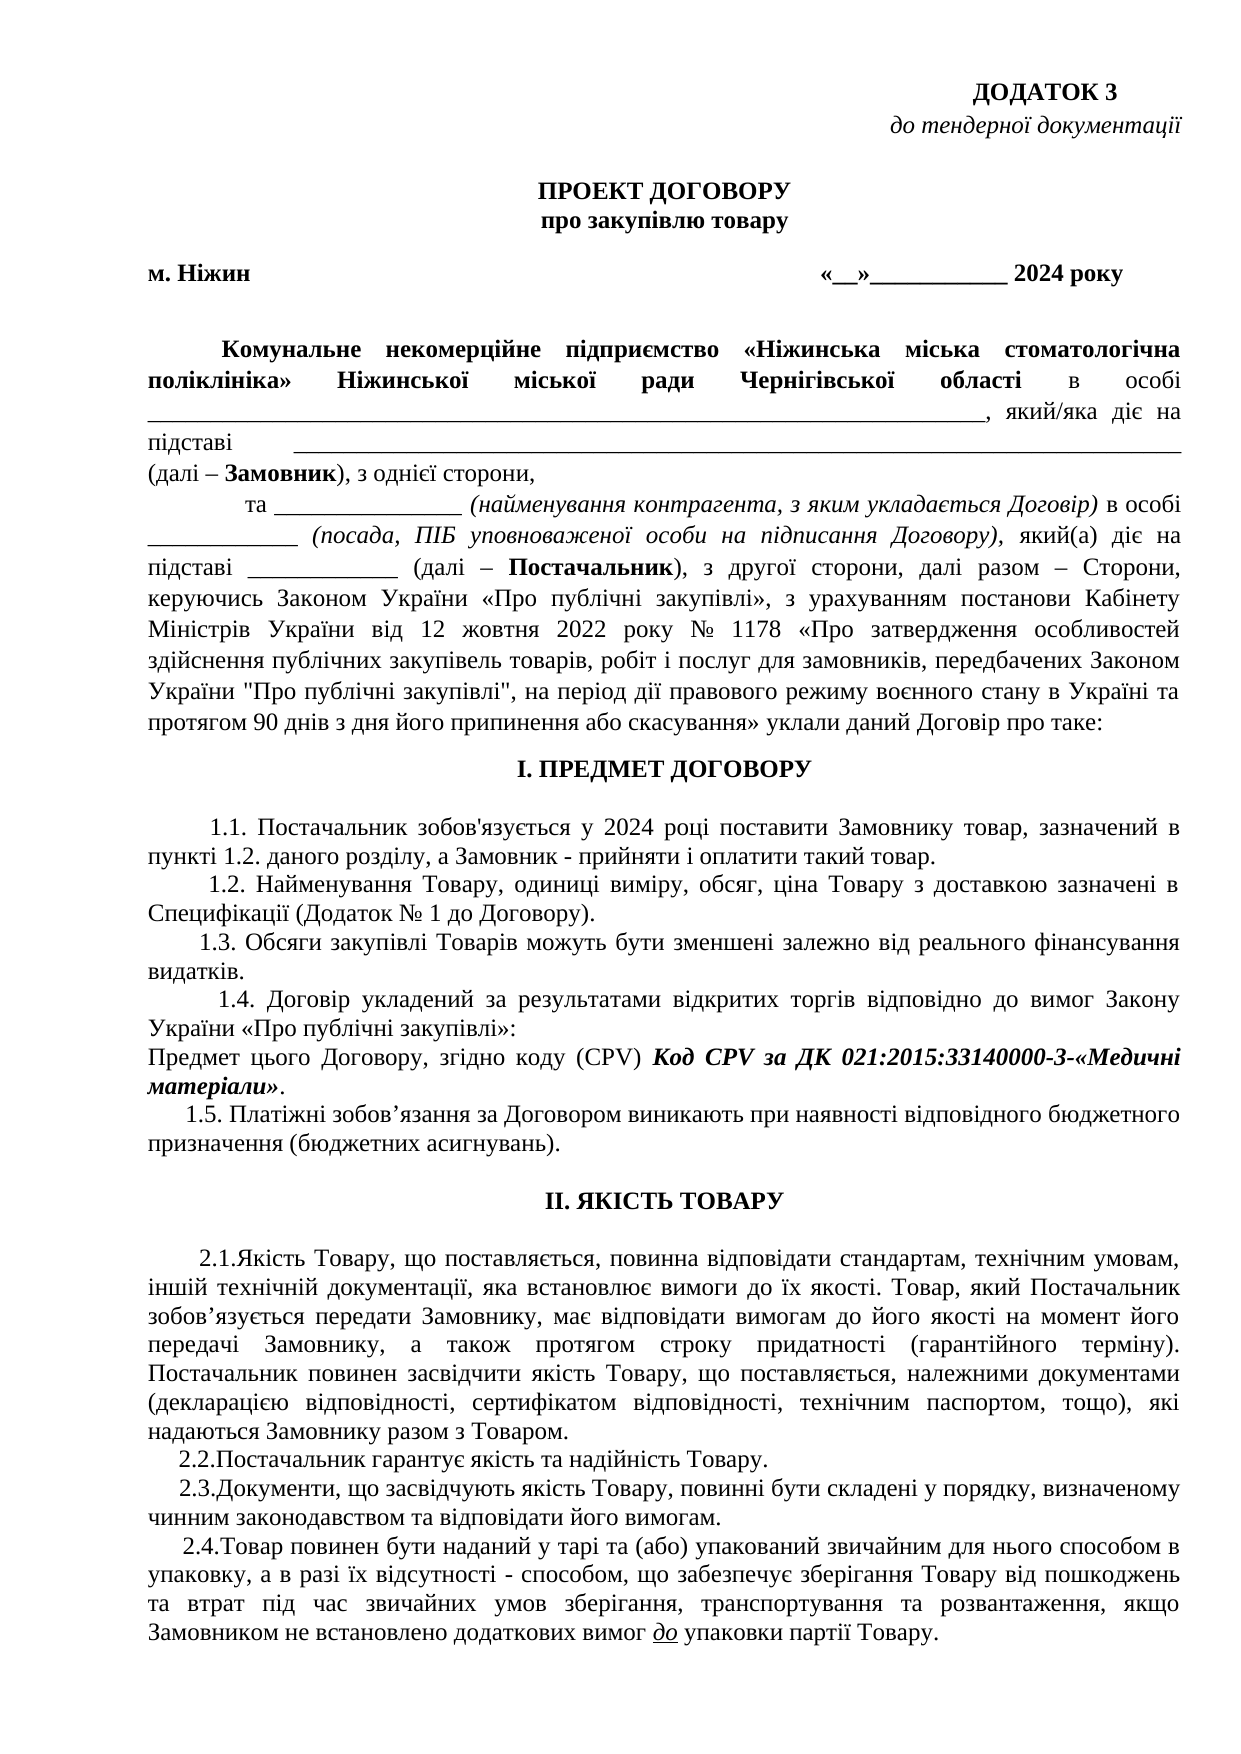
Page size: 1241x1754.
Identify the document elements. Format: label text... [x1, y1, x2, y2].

text 1.3. Обсяги закупівлі Товарів можуть бути зменшені залежно від реального фінансування видатків. [148, 927, 1181, 984]
text м. Ніжин «__»___________ 2024 року [148, 258, 1181, 310]
text ДОДАТОК 3 [962, 77, 1181, 106]
text про закупівлю товару [148, 205, 1181, 234]
text 2.3.Документи, що засвідчують якість Товару, повинні бути складені у порядку, визначеному чинним законодавством та відповідати його вимогам. [148, 1473, 1181, 1531]
text 1.4. Договір укладений за результатами відкритих торгів відповідно до вимог Закону України «Про публічні закупівлі»: [148, 984, 1181, 1042]
text до тендерної документації [148, 110, 1181, 139]
text 1.2. Найменування Товару, одиниці виміру, обсяг, ціна Товару з доставкою зазначені в Специфікації (Додаток № 1 до Договору). [148, 869, 1181, 927]
text 2.1.Якість Товару, що поставляється, повинна відповідати стандартам, технічним умовам, іншій технічній документації, яка встановлює вимоги до їх якості. Товар, який Постачальник зобов’язується передати Замовнику, має відповідати вимогам до його якості на момент його передачі Замовнику, а також протягом строку придатності (гарантійного терміну). Постачальник повинен засвідчити якість Товару, що поставляється, належними документами (декларацією відповідності, сертифікатом відповідності, технічним паспортом, тощо), які надаються Замовнику разом з Товаром. [148, 1243, 1181, 1444]
text І. ПРЕДМЕТ ДОГОВОРУ [148, 754, 1181, 783]
text Комунальне некомерційне підприємство «Ніжинська міська стоматологічна поліклініка» Ніжинської міської ради Чернігівської області в особі ___________________________________________________________________, який/яка діє на підставі _______________________________________________________________________ (далі – Замовник), з однієї сторони, та _______________ (найменування контрагента, з яким укладається Договір) в особі ____________ (посада, ПІБ уповноваженої особи на підписання Договору), який(а) діє на підставі ____________ (далі – Постачальник), з другої сторони, далі разом – Сторони, керуючись Законом України «Про публічні закупівлі», з урахуванням постанови Кабінету Міністрів України від 12 жовтня 2022 року № 1178 «Про затвердження особливостей здійснення публічних закупівель товарів, робіт і послуг для замовників, передбачених Законом України "Про публічні закупівлі", на період дії правового режиму воєнного стану в Україні та протягом 90 днів з дня його припинення або скасування» уклали даний Договір про таке: [148, 334, 1181, 736]
text 2.4.Товар повинен бути наданий у тарі та (або) упакований звичайним для нього способом в упаковку, а в разі їх відсутності - способом, що забезпечує зберігання Товару від пошкоджень та втрат під час звичайних умов зберігання, транспортування та розвантаження, якщо Замовником не встановлено додаткових вимог до упаковки партії Товару. [148, 1531, 1181, 1646]
text 1.1. Постачальник зобов'язується у 2024 році поставити Замовнику товар, зазначений в пункті 1.2. даного розділу, а Замовник - прийняти і оплатити такий товар. [148, 812, 1181, 869]
text II. ЯКІСТЬ ТОВАРУ [148, 1186, 1181, 1214]
text 2.2.Постачальник гарантує якість та надійність Товару. [148, 1444, 1181, 1473]
text ПРОЕКТ ДОГОВОРУ [148, 176, 1181, 205]
text Предмет цього Договору, згідно коду (CPV) Код CPV за ДК 021:2015:33140000-3-«Медичні матеріали». [148, 1042, 1181, 1099]
text 1.5. Платіжні зобов’язання за Договором виникають при наявності відповідного бюджетного призначення (бюджетних асигнувань). [148, 1099, 1181, 1157]
